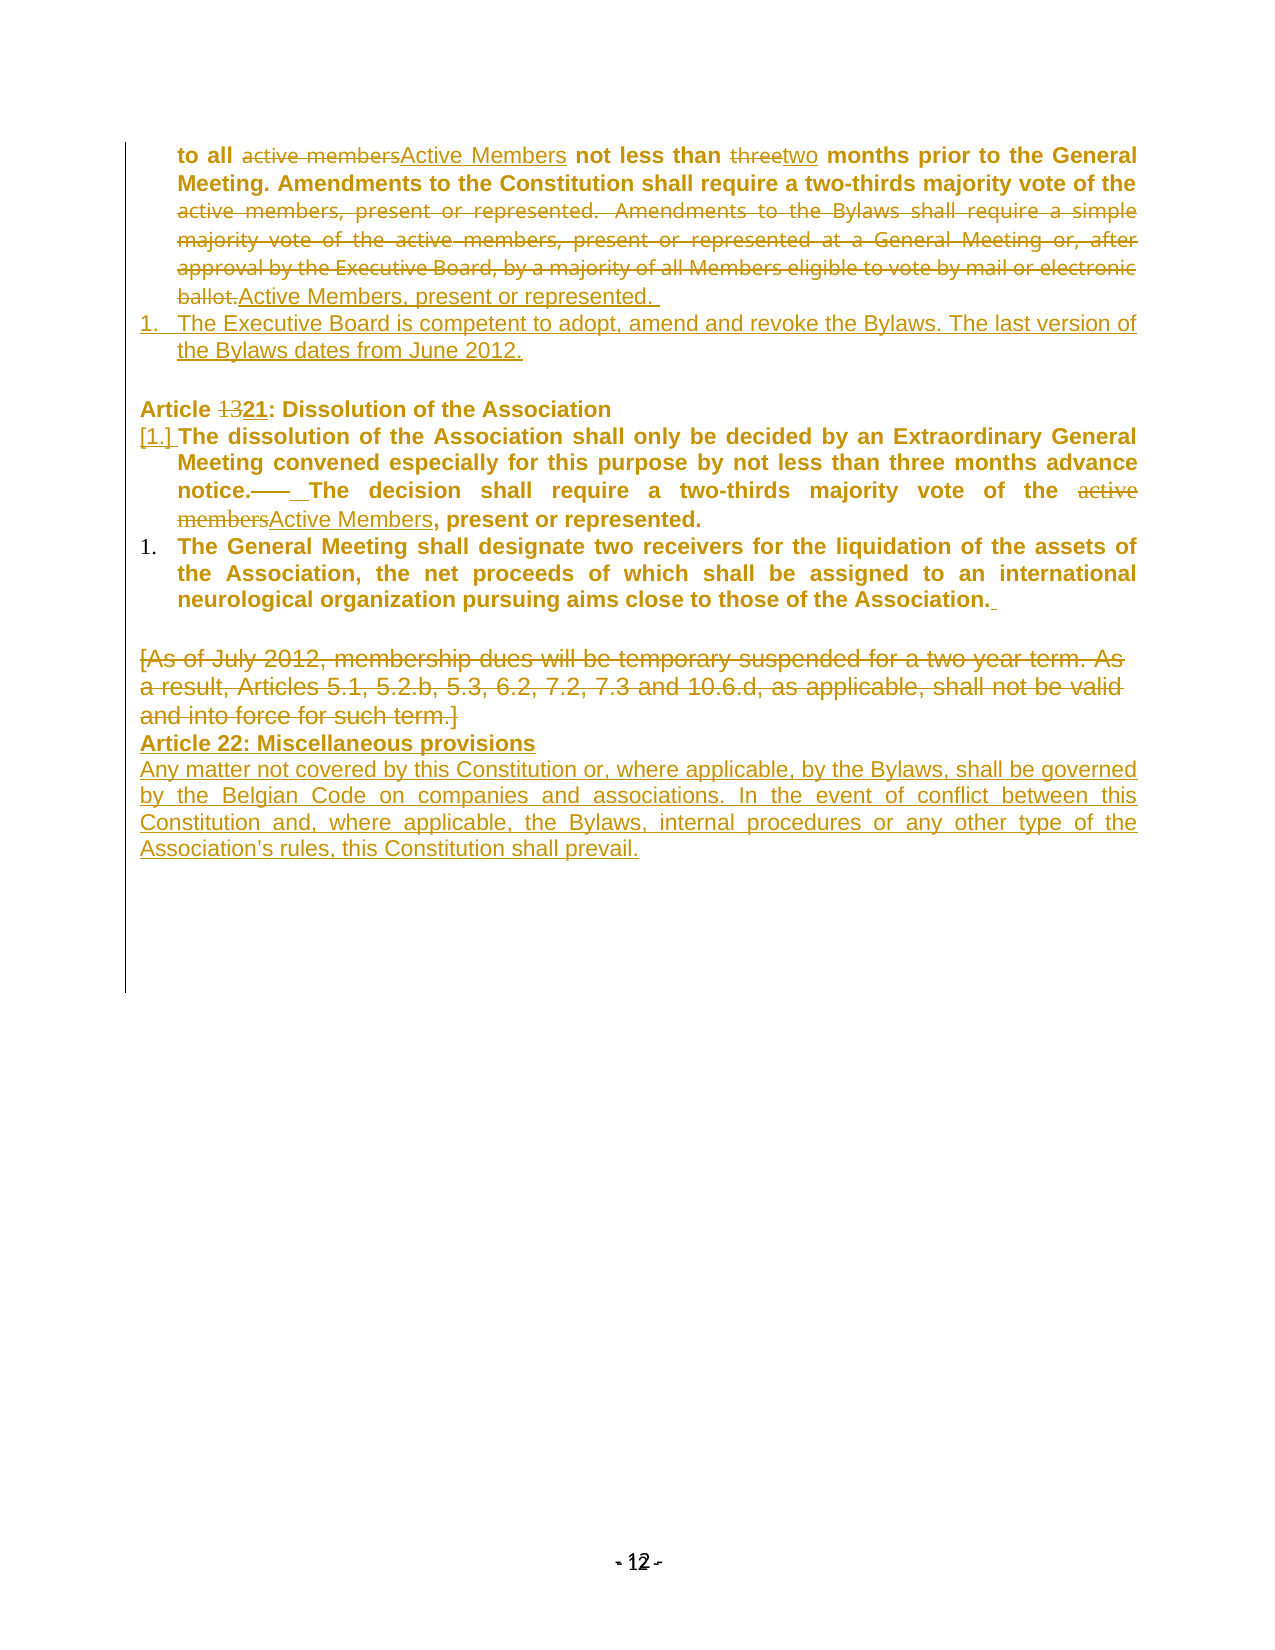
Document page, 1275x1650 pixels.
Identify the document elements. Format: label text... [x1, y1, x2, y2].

text Article : Dissolution of the Association [139, 394, 1137, 423]
list The General Meeting shall designate two receivers for the liquidation of the assets of the Association, the net proceeds of which shall be assigned to an international neurological organization pursuing aims close to those of the Association. [139, 533, 1137, 612]
list The dissolution of the Association shall only be decided by an Extraordinary General Meeting convened especially for this purpose by not less than three months advance notice.The decision shall require a two-thirds majority vote of the , present or represented. [139, 423, 1137, 533]
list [139, 142, 1137, 310]
